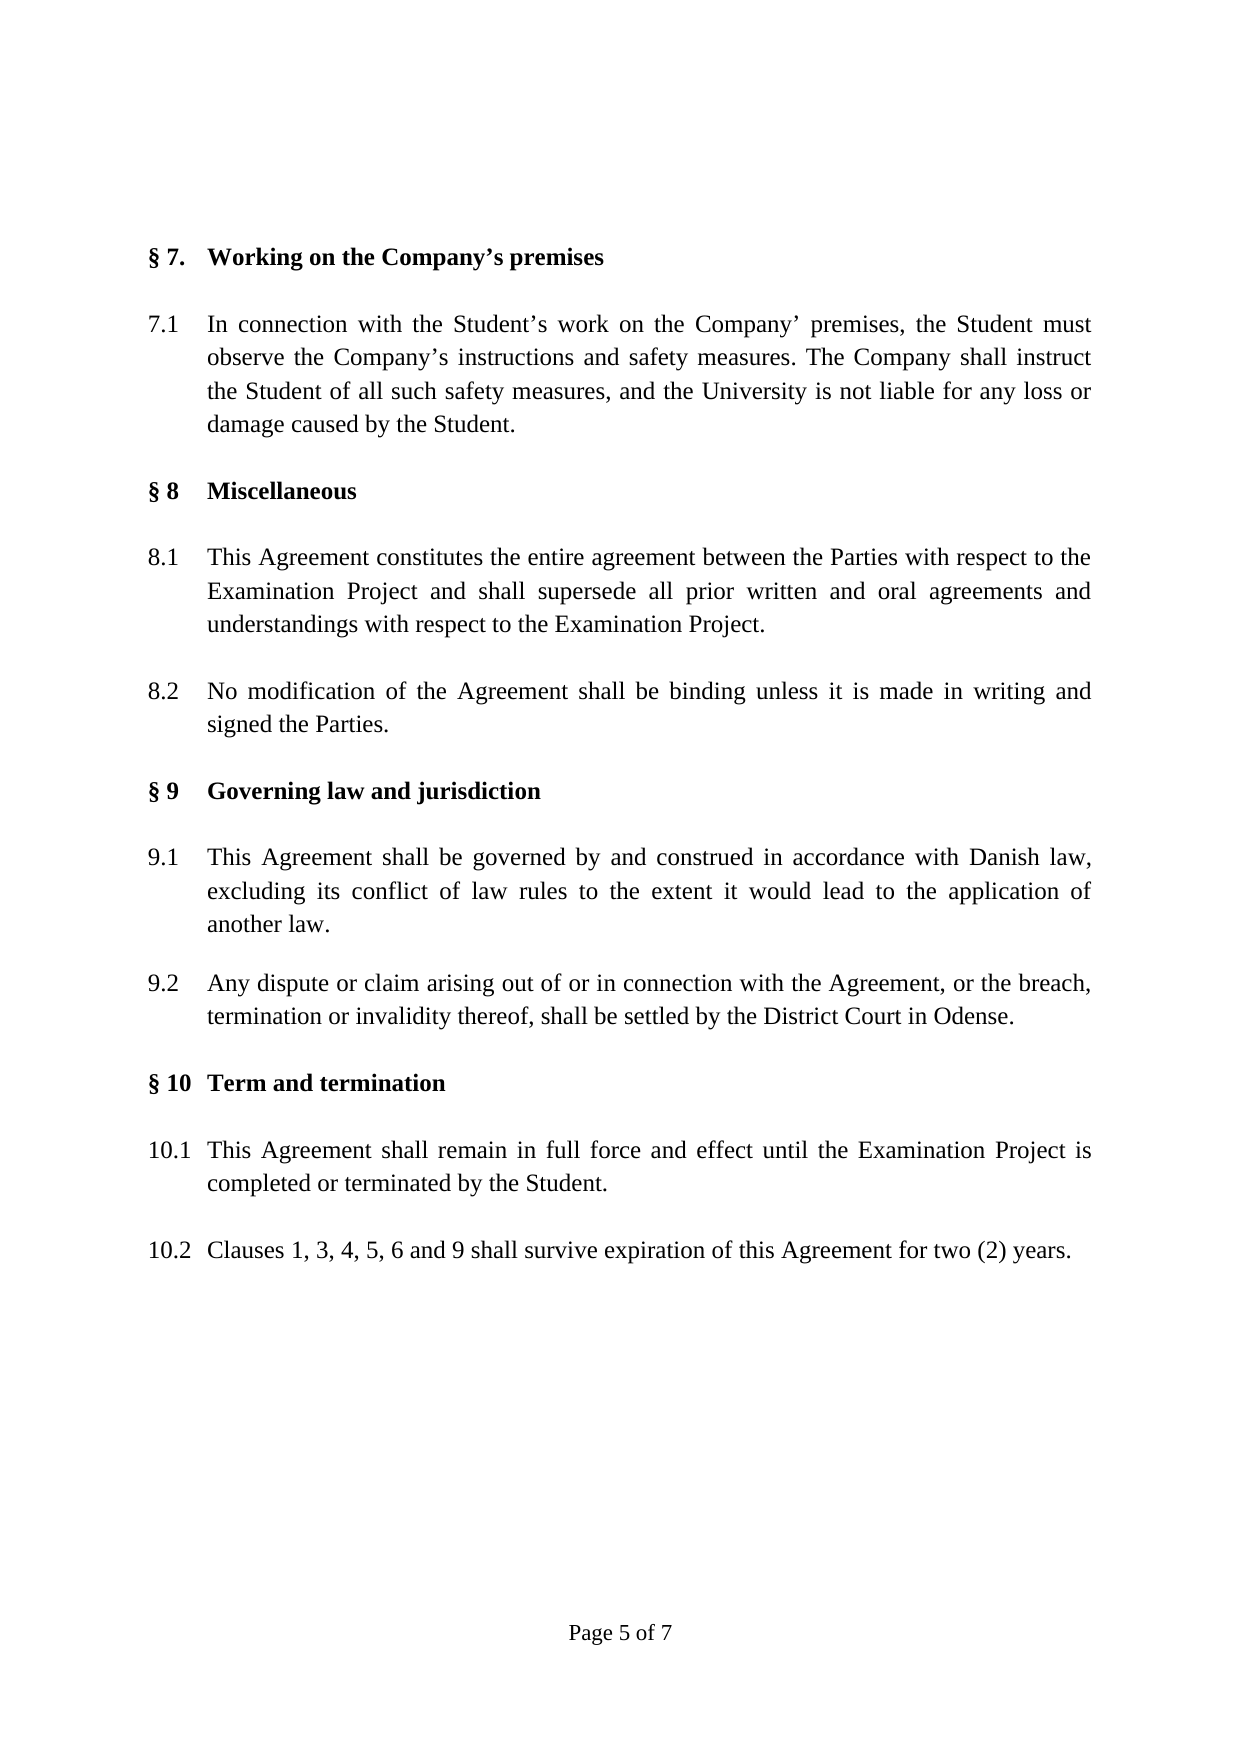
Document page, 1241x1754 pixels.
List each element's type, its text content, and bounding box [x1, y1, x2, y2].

text 9.1 This Agreement shall be governed by and construed in accordance with Danish law, excluding its conflict of law rules to the extent it would lead to the application of another law. [148, 839, 1092, 939]
text 10.1 This Agreement shall remain in full force and effect until the Examination Project is completed or terminated by the Student. [148, 1131, 1092, 1198]
text § 10 Term and termination [148, 1065, 1092, 1098]
text 9.2 Any dispute or claim arising out of or in connection with the Agreement, or the breach, termination or invalidity thereof, shall be settled by the District Court in Odense. [148, 965, 1092, 1031]
text § 8 Miscellaneous [148, 472, 1092, 506]
text 8.2 No modification of the Agreement shall be binding unless it is made in writing and signed the Parties. [148, 672, 1092, 739]
text 10.2 Clauses 1, 3, 4, 5, 6 and 9 shall survive expiration of this Agreement for two (2) years. [148, 1231, 1092, 1265]
text 8.1 This Agreement constitutes the entire agreement between the Parties with respect to the Examination Project and shall supersede all prior written and oral agreements and understandings with respect to the Examination Project. [148, 539, 1092, 639]
text 7.1 In connection with the Student’s work on the Company’ premises, the Student must observe the Company’s instructions and safety measures. The Company shall instruct the Student of all such safety measures, and the University is not liable for any loss or damage caused by the Student. [148, 306, 1092, 439]
text § 7. Working on the Company’s premises [148, 239, 1092, 272]
text § 9 Governing law and jurisdiction [148, 772, 1092, 806]
